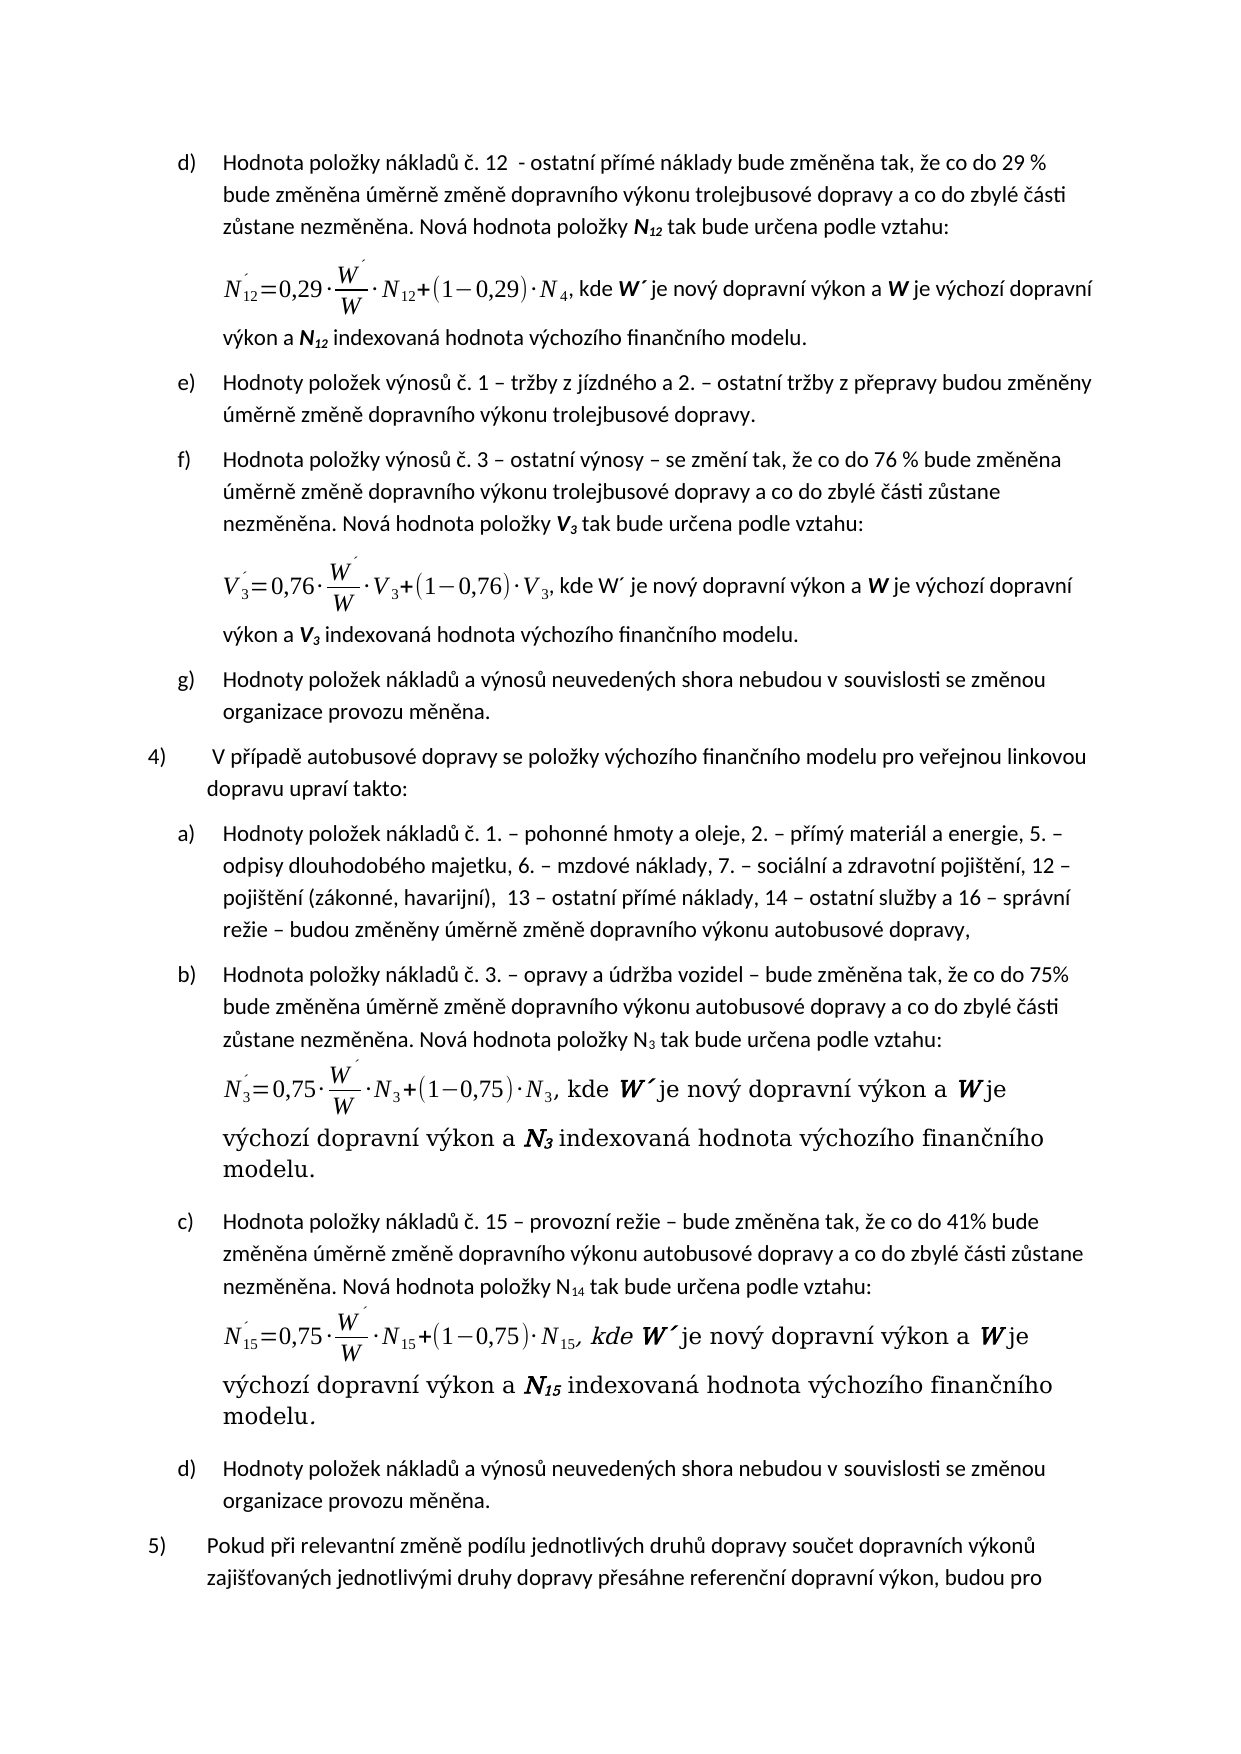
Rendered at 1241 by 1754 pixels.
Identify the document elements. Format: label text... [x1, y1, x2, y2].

list , kde W´ je nový dopravní výkon a W je výchozí dopravní výkon a N12 indexovaná hodnota výchozího finančního modelu. [223, 257, 1093, 351]
text , kde W´ je nový dopravní výkon a W je výchozí dopravní výkon a N15 indexovaná hodnota výchozího finančního modelu. [223, 1304, 1093, 1429]
text V případě autobusové dopravy se položky výchozího finančního modelu pro veřejnou linkovou dopravu upraví takto: [148, 742, 1093, 802]
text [148, 1531, 1093, 1592]
text , kde W´ je nový dopravní výkon a W je výchozí dopravní výkon a N3 indexovaná hodnota výchozího finančního modelu. [223, 1057, 1093, 1182]
text Hodnoty položek nákladů č. 1. – pohonné hmoty a oleje, 2. – přímý materiál a energie, 5. – odpisy dlouhodobého majetku, 6. – mzdové náklady, 7. – sociální a zdravotní pojištění, 12 – pojištění (zákonné, havarijní), 13 – ostatní přímé náklady, 14 – ostatní služby a 16 – správní režie – budou změněny úměrně změně dopravního výkonu autobusové dopravy, [177, 819, 1093, 944]
text Hodnota položky nákladů č. 12 - ostatní přímé náklady bude změněna tak, že co do 29 % bude změněna úměrně změně dopravního výkonu trolejbusové dopravy a co do zbylé části zůstane nezměněna. Nová hodnota položky N12 tak bude určena podle vztahu: [177, 148, 1093, 240]
text Hodnoty položek výnosů č. 1 – tržby z jízdného a 2. – ostatní tržby z přepravy budou změněny úměrně změně dopravního výkonu trolejbusové dopravy. [177, 368, 1093, 428]
text Hodnota položky nákladů č. 15 – provozní režie – bude změněna tak, že co do 41% bude změněna úměrně změně dopravního výkonu autobusové dopravy a co do zbylé části zůstane nezměněna. Nová hodnota položky N14 tak bude určena podle vztahu: [177, 1207, 1093, 1300]
text Hodnota položky výnosů č. 3 – ostatní výnosy – se změní tak, že co do 76 % bude změněna úměrně změně dopravního výkonu trolejbusové dopravy a co do zbylé části zůstane nezměněna. Nová hodnota položky V3 tak bude určena podle vztahu: [177, 445, 1093, 537]
text Hodnoty položek nákladů a výnosů neuvedených shora nebudou v souvislosti se změnou organizace provozu měněna. [177, 665, 1093, 726]
text Hodnota položky nákladů č. 3. – opravy a údržba vozidel – bude změněna tak, že co do 75% bude změněna úměrně změně dopravního výkonu autobusové dopravy a co do zbylé části zůstane nezměněna. Nová hodnota položky N3 tak bude určena podle vztahu: [177, 960, 1093, 1053]
list , kde W´ je nový dopravní výkon a W je výchozí dopravní výkon a V3 indexovaná hodnota výchozího finančního modelu. [223, 554, 1093, 649]
text Hodnoty položek nákladů a výnosů neuvedených shora nebudou v souvislosti se změnou organizace provozu měněna. [177, 1454, 1093, 1515]
